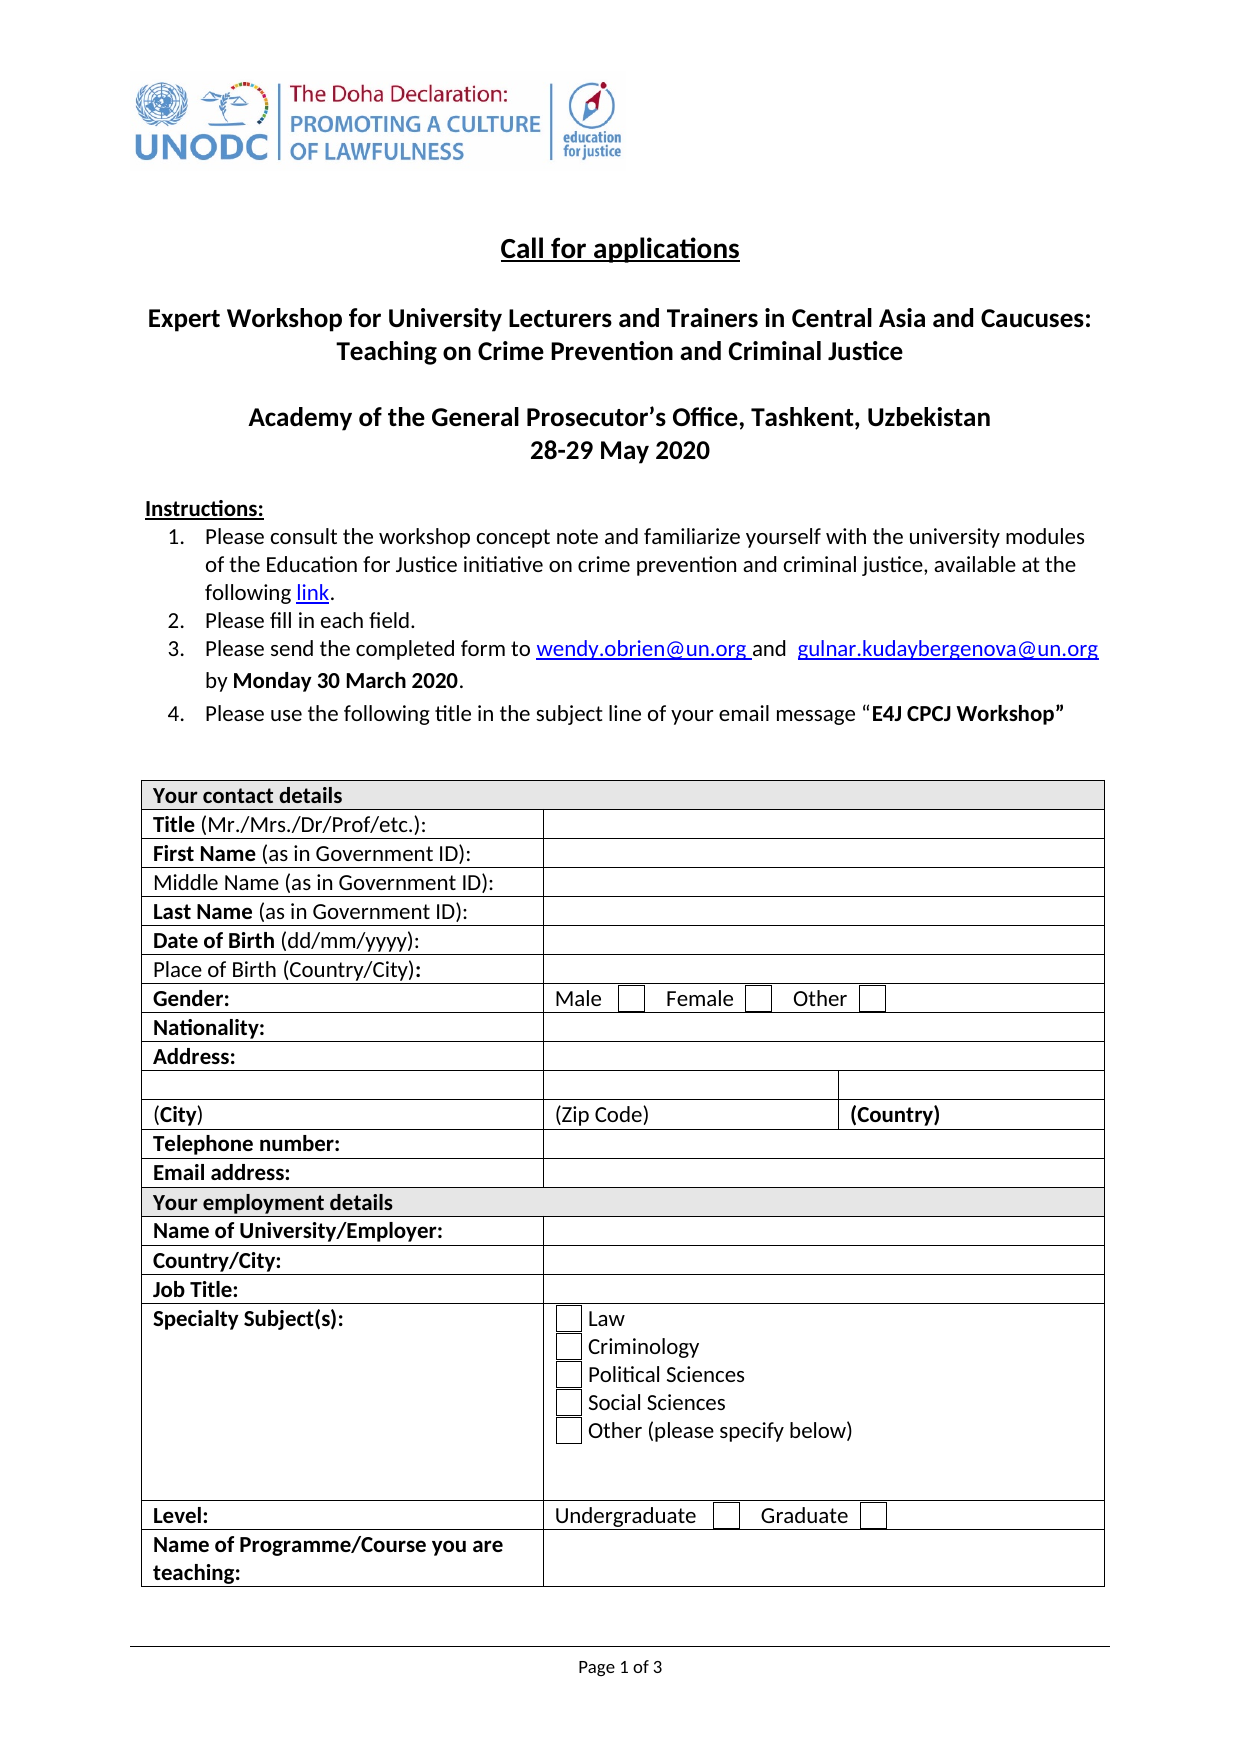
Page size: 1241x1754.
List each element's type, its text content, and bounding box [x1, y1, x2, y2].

table_cell Nationality: [142, 1013, 543, 1041]
table_cell [142, 1071, 543, 1099]
text Academy of the General Prosecutor’s Office, Tashkent, Uzbekistan [130, 400, 1110, 433]
picture [129, 71, 627, 171]
table_cell Place of Birth (Country/City): [142, 955, 543, 983]
table_cell [839, 1071, 1104, 1099]
text Teaching on Crime Prevention and Criminal Justice [130, 334, 1110, 367]
list Please send the completed form to wendy.obrien@un.org and gulnar.kudaybergenova@un.org by Monday 30 March 2020. [167, 634, 1110, 694]
table_cell [544, 839, 1104, 867]
table_cell (Zip Code) [544, 1100, 838, 1128]
table_cell Your employment details [142, 1188, 1104, 1216]
table_cell Name of University/Employer: [142, 1217, 543, 1245]
table_cell Telephone number: [142, 1130, 543, 1157]
table_cell Level: [142, 1501, 543, 1529]
table_cell [544, 897, 1104, 925]
table_cell [544, 1217, 1104, 1245]
table_cell Undergraduate Graduate [544, 1501, 1104, 1529]
table_cell Specialty Subject(s): [142, 1304, 543, 1500]
text 28-29 May 2020 [130, 433, 1110, 466]
table_cell [544, 926, 1104, 954]
table_cell Email address: [142, 1159, 543, 1187]
table_cell [544, 1071, 838, 1099]
table_cell Law Criminology Political Sciences Social Sciences Other (please specify below) [544, 1304, 1104, 1500]
table_cell [544, 1530, 1104, 1586]
table_cell Name of Programme/Course you are teaching: [142, 1530, 543, 1586]
table_cell (City) [142, 1100, 543, 1128]
list Please fill in each field. [167, 606, 1110, 634]
table_cell [544, 955, 1104, 983]
table_header Your contact details [142, 781, 1104, 809]
table_cell First Name (as in Government ID): [142, 839, 543, 867]
table_cell Gender: [142, 984, 543, 1012]
table_cell Date of Birth (dd/mm/yyyy): [142, 926, 543, 954]
table_cell [544, 1013, 1104, 1041]
list Please consult the workshop concept note and familiarize yourself with the university modules of the Education for Justice initiative on crime prevention and criminal justice, available at the following link. [167, 522, 1110, 606]
text Expert Workshop for University Lecturers and Trainers in Central Asia and Caucuses: [130, 301, 1110, 334]
list Please use the following title in the subject line of your email message “E4J CPCJ Workshop” [167, 699, 1110, 727]
table_cell Middle Name (as in Government ID): [142, 868, 543, 896]
table_cell Address: [142, 1042, 543, 1070]
table_cell [544, 1246, 1104, 1274]
text Call for applications [130, 230, 1110, 265]
table_cell [544, 1130, 1104, 1157]
table_cell (Country) [839, 1100, 1104, 1128]
table_cell Last Name (as in Government ID): [142, 897, 543, 925]
table_cell [544, 1275, 1104, 1303]
table_cell Job Title: [142, 1275, 543, 1303]
table_cell [544, 868, 1104, 896]
table_cell [544, 1042, 1104, 1070]
table_cell [544, 1159, 1104, 1187]
table_cell [544, 810, 1104, 838]
table_cell Male Female Other [544, 984, 1104, 1012]
text Instructions: [130, 494, 1110, 522]
table_cell Title (Mr./Mrs./Dr/Prof/etc.): [142, 810, 543, 838]
table_cell Country/City: [142, 1246, 543, 1274]
